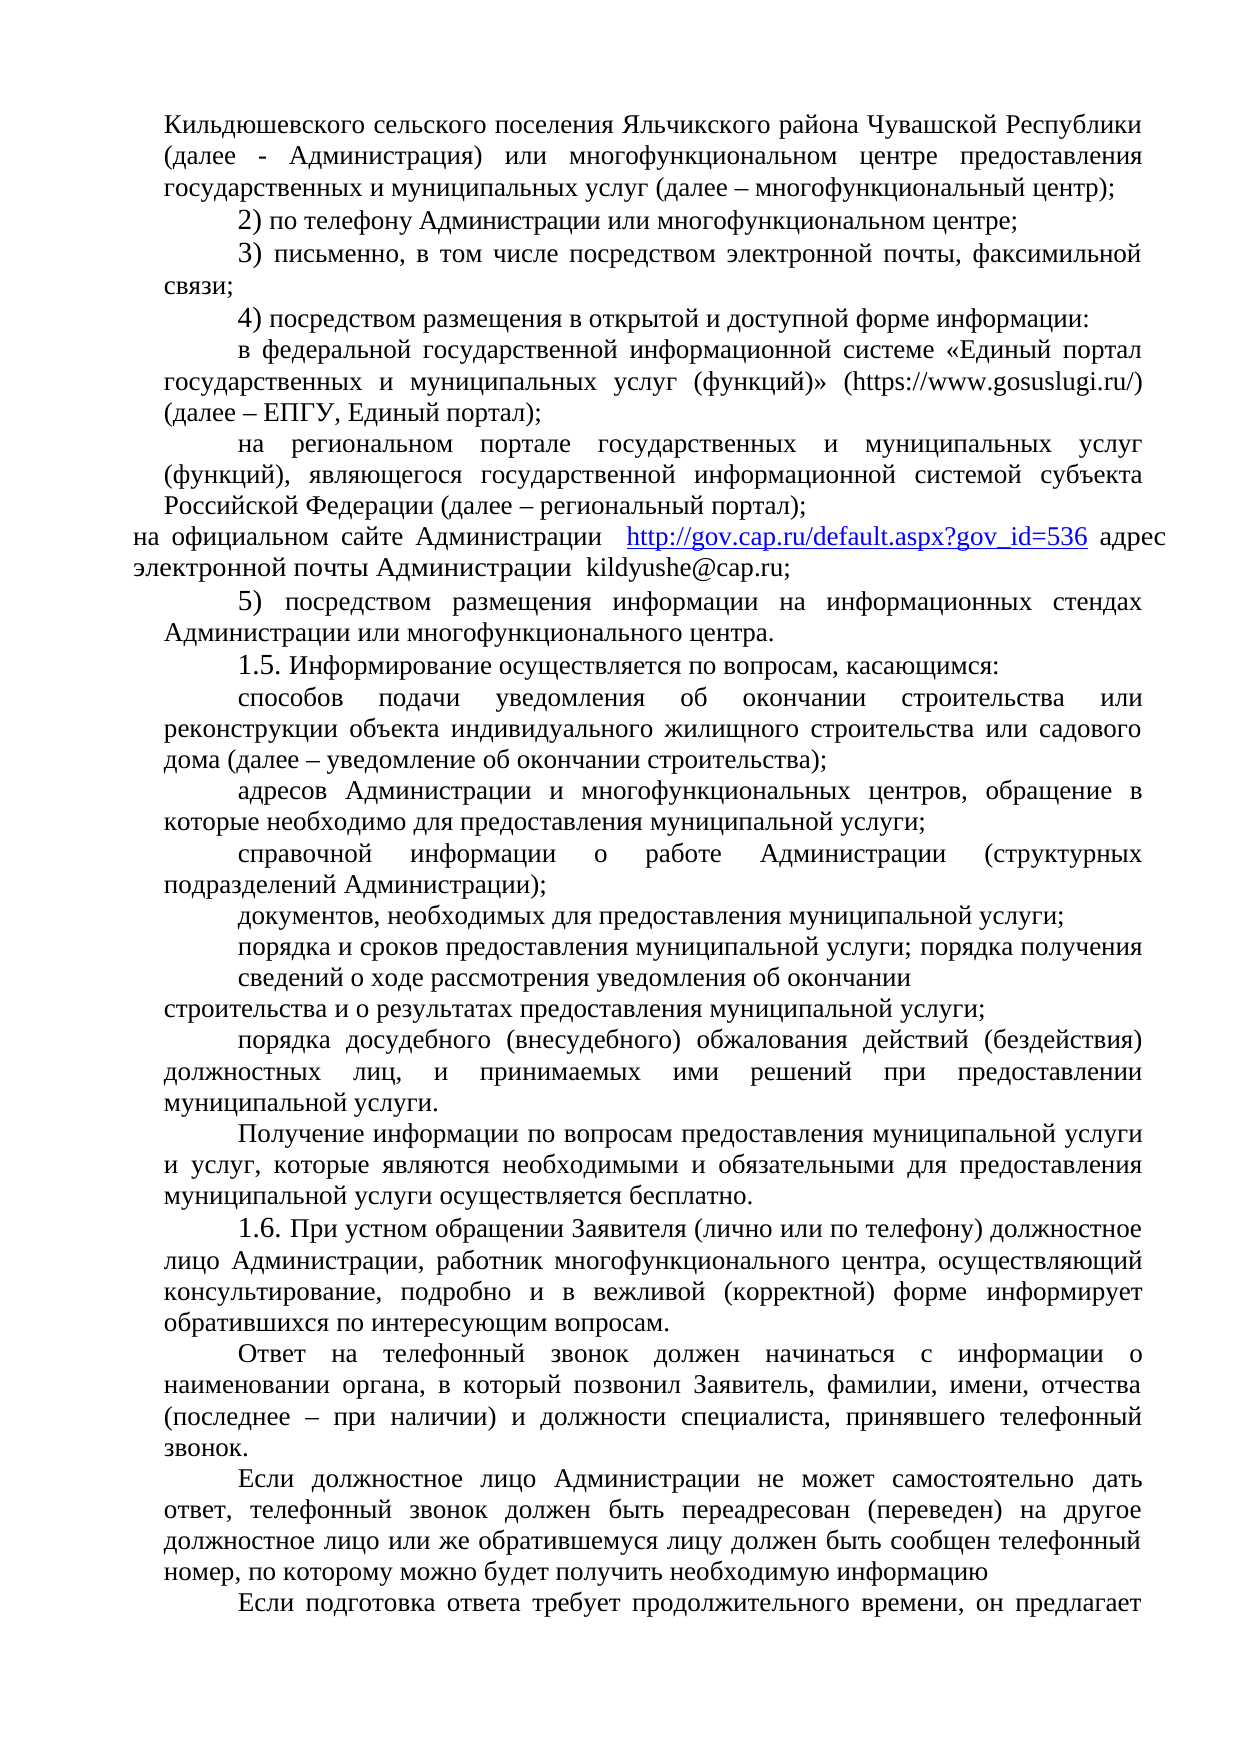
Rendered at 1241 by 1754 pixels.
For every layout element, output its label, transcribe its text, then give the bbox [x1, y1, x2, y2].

list посредством размещения информации на информационных стендах Администрации или многофункционального центра. [164, 583, 1143, 647]
text строительства и о результатах предоставления муниципальной услуги; [164, 992, 1166, 1023]
text документов, необходимых для предоставления муниципальной услуги; [164, 899, 1143, 930]
text порядка досудебного (внесудебного) обжалования действий (бездействия) должностных лиц, и принимаемых ими решений при предоставлении муниципальной услуги. [164, 1023, 1143, 1117]
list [164, 108, 1143, 202]
list Информирование осуществляется по вопросам, касающимся: [237, 647, 1166, 681]
text адресов Администрации и многофункциональных центров, обращение в которые необходимо для предоставления муниципальной услуги; [164, 774, 1143, 837]
list по телефону Администрации или многофункциональном центре; [237, 202, 1166, 235]
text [164, 1587, 1143, 1618]
text в федеральной государственной информационной системе «Единый портал государственных и муниципальных услуг (функций)» (https://www.gosuslugi.ru/) (далее – ЕПГУ, Единый портал); [164, 333, 1143, 427]
text на официальном сайте Администрации http://gov.cap.ru/default.aspx?gov_id=536 адрес электронной почты Администрации kildyushe@cap.ru; [133, 520, 1166, 583]
list посредством размещения в открытой и доступной форме информации: [237, 300, 1166, 333]
list При устном обращении Заявителя (лично или по телефону) должностное лицо Администрации, работник многофункционального центра, осуществляющий консультирование, подробно и в вежливой (корректной) форме информирует обратившихся по интересующим вопросам. [164, 1210, 1143, 1337]
text способов подачи уведомления об окончании строительства или реконструкции объекта индивидуального жилищного строительства или садового дома (далее – уведомление об окончании строительства); [164, 681, 1143, 774]
text Получение информации по вопросам предоставления муниципальной услуги и услуг, которые являются необходимыми и обязательными для предоставления муниципальной услуги осуществляется бесплатно. [164, 1117, 1143, 1210]
list письменно, в том числе посредством электронной почты, факсимильной связи; [164, 235, 1143, 300]
text Ответ на телефонный звонок должен начинаться с информации о наименовании органа, в который позвонил Заявитель, фамилии, имени, отчества (последнее – при наличии) и должности специалиста, принявшего телефонный звонок. [164, 1337, 1143, 1462]
text на региональном портале государственных и муниципальных услуг (функций), являющегося государственной информационной системой субъекта Российской Федерации (далее – региональный портал); [164, 427, 1143, 520]
text порядка и сроков предоставления муниципальной услуги; порядка получения сведений о ходе рассмотрения уведомления об окончании [238, 930, 1143, 992]
text справочной информации о работе Администрации (структурных подразделений Администрации); [164, 837, 1142, 899]
text Если должностное лицо Администрации не может самостоятельно дать ответ, телефонный звонок должен быть переадресован (переведен) на другое должностное лицо или же обратившемуся лицу должен быть сообщен телефонный номер, по которому можно будет получить необходимую информацию [164, 1462, 1143, 1587]
